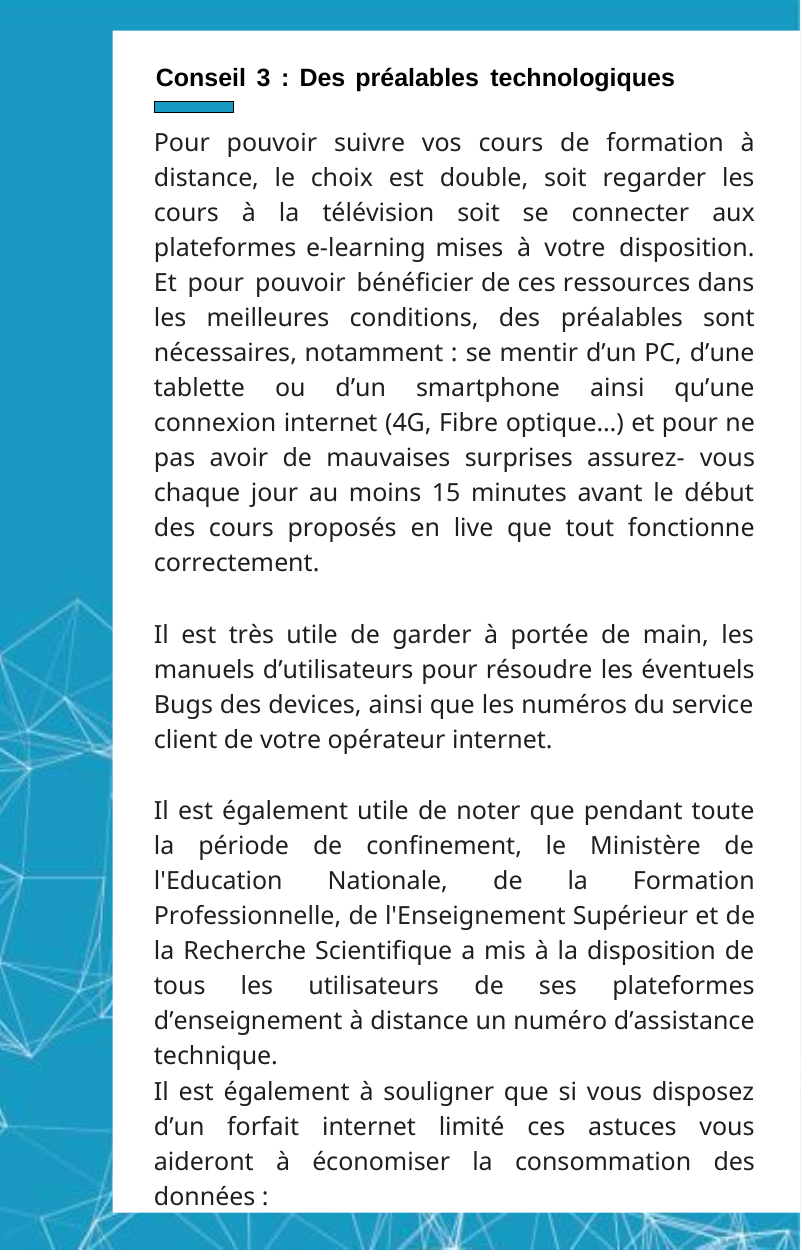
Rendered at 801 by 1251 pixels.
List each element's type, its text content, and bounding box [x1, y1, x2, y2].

text Il est très utile de garder à portée de main, les manuels d’utilisateurs pour résoudre les éventuels Bugs des devices, ainsi que les numéros du service client de votre opérateur internet. [154, 617, 754, 756]
text Il est également utile de noter que pendant toute la période de confinement, le Ministère de l'Education Nationale, de la Formation Professionnelle, de l'Enseignement Supérieur et de la Recherche Scientifique a mis à la disposition de tous les utilisateurs de ses plateformes d’enseignement à distance un numéro d’assistance technique. [154, 793, 755, 1072]
text Il est également à souligner que si vous disposez d’un forfait internet limité ces astuces vous aideront à économiser la consommation des données : [154, 1074, 754, 1213]
text Pour pouvoir suivre vos cours de formation à distance, le choix est double, soit regarder les cours à la télévision soit se connecter aux plateformes e-learning mises à votre disposition. Et pour pouvoir bénéficier de ces ressources dans les meilleures conditions, des préalables sont nécessaires, notamment : se mentir d’un PC, d’une tablette ou d’un smartphone ainsi qu’une connexion internet (4G, Fibre optique…) et pour ne pas avoir de mauvaises surprises assurez- vous chaque jour au moins 15 minutes avant le début des cours proposés en live que tout fonctionne correctement. [154, 125, 755, 579]
picture [0, 0, 800, 1250]
picture [155, 102, 233, 112]
subtitle Conseil 3 : Des préalables technologiques [119, 63, 711, 92]
